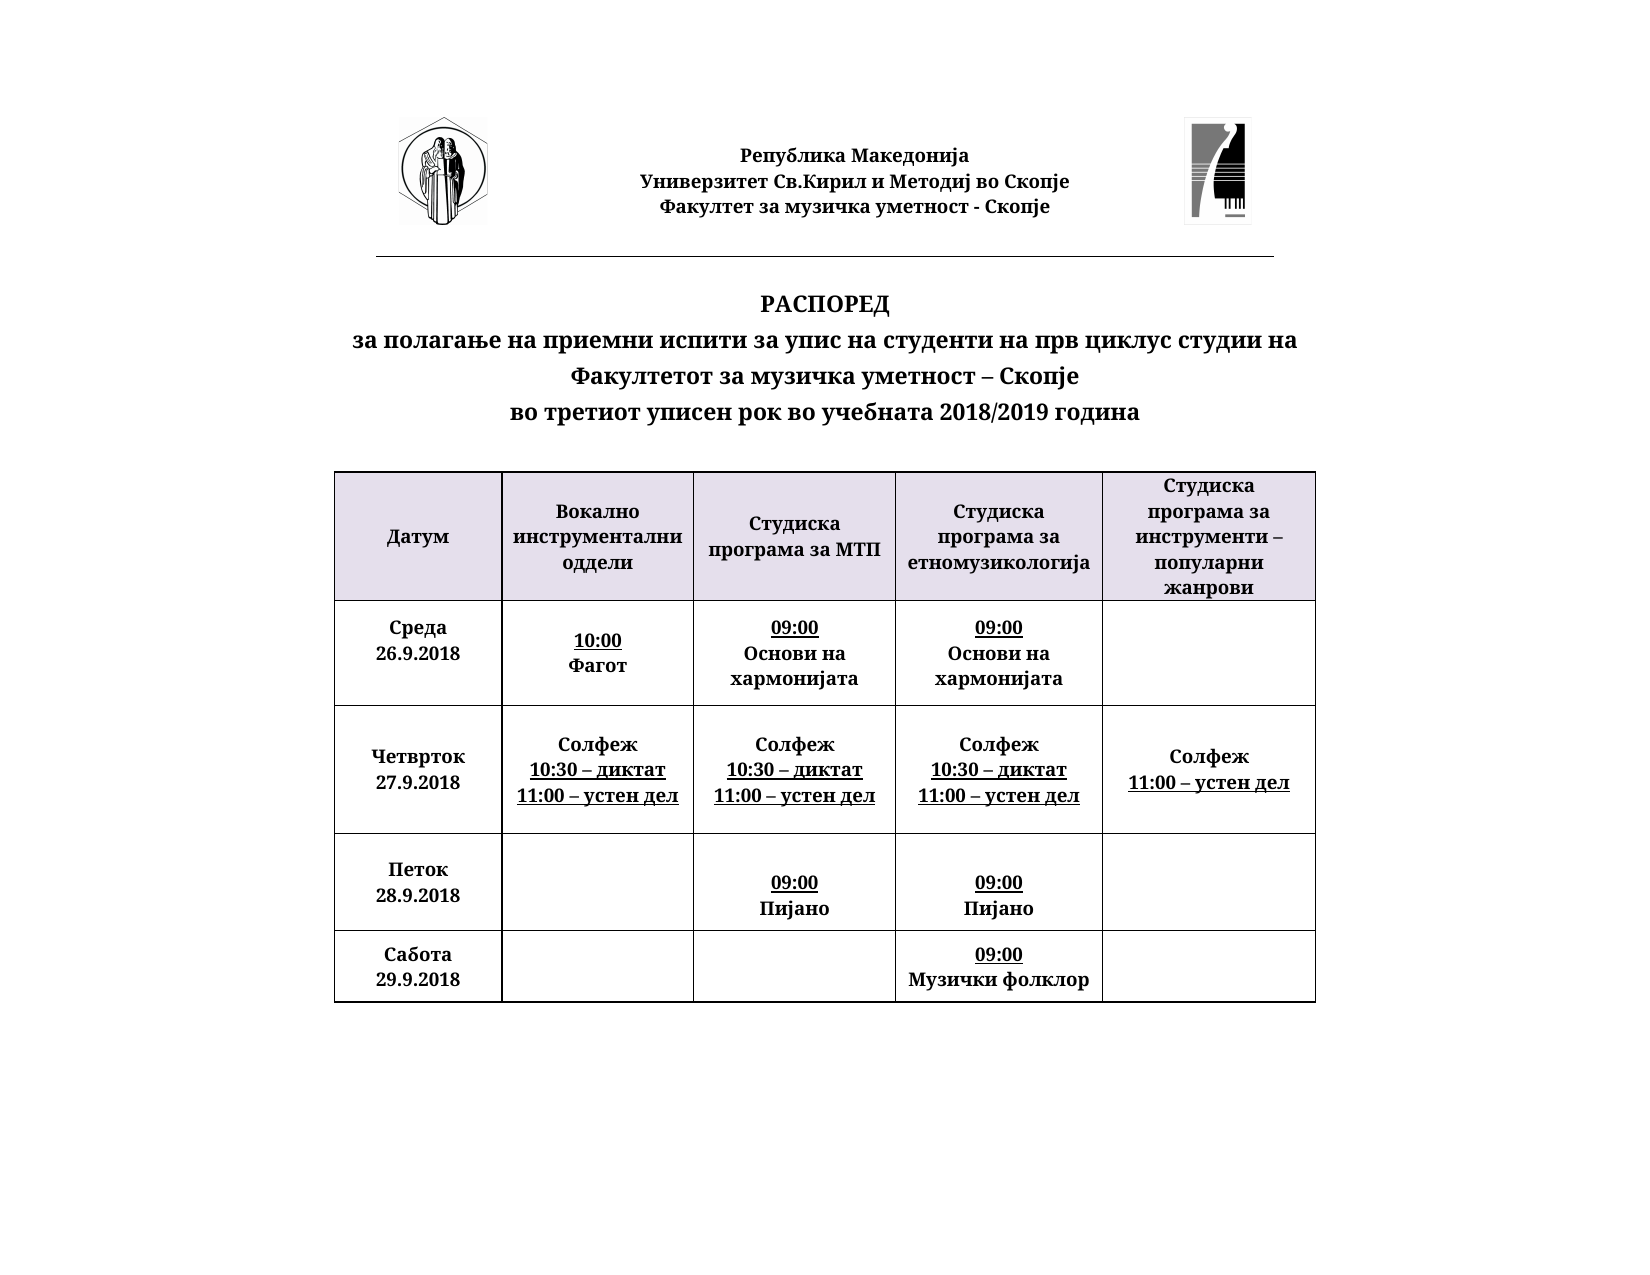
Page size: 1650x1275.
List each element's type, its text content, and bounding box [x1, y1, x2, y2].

picture [1184, 117, 1252, 225]
table_cell Сабота 29.9.2018 [335, 931, 501, 1001]
table_cell Среда 26.9.2018 [335, 601, 501, 704]
table_header Република Македонија Универзитет Св.Кирил и Методиј во Скопје Факултет за музичка уметност - Скопје [526, 106, 1183, 256]
table_cell [694, 931, 895, 1001]
table_cell Четврток 27.9.2018 [335, 706, 501, 833]
text Факултетот за музичка уметност – Скопје [75, 360, 1575, 391]
table_cell 09:00 Основи на хармонијата [694, 601, 895, 704]
table_cell [1103, 931, 1315, 1001]
table_cell 09:00 Основи на хармонијата [896, 601, 1102, 704]
table_cell 09:00 Пијано [896, 834, 1102, 930]
table_header Студиска програма за МТП [694, 473, 895, 600]
table_cell Петок 28.9.2018 [335, 834, 501, 930]
table_cell 09:00 Музички фолклор [896, 931, 1102, 1001]
table_cell 09:00 Пијано [694, 834, 895, 930]
table_header [1183, 106, 1274, 256]
picture [398, 117, 488, 225]
text РАСПОРЕД [75, 288, 1575, 319]
table_cell Солфеж 10:30 – диктат 11:00 – устен дел [503, 706, 693, 833]
table_cell Солфеж 11:00 – устен дел [1103, 706, 1315, 833]
table_header [376, 106, 526, 256]
table_header Студиска програма за инструменти – популарни жанрови [1103, 473, 1315, 600]
table_cell [1103, 834, 1315, 930]
table_cell Солфеж 10:30 – диктат 11:00 – устен дел [896, 706, 1102, 833]
table_cell 10:00 Фагот [503, 601, 693, 704]
text за полагање на приемни испити за упис на студенти на прв циклус студии на [75, 324, 1575, 355]
table_header Датум [335, 473, 501, 600]
table_header Студиска програма за етномузикологија [896, 473, 1102, 600]
table_cell [503, 931, 693, 1001]
table_cell [1103, 601, 1315, 704]
table_header Вокално инструментални оддели [503, 473, 693, 600]
table_cell [503, 834, 693, 930]
table_cell Солфеж 10:30 – диктат 11:00 – устен дел [694, 706, 895, 833]
text во третиот уписен рок во учебната 2018/2019 година [75, 396, 1575, 427]
